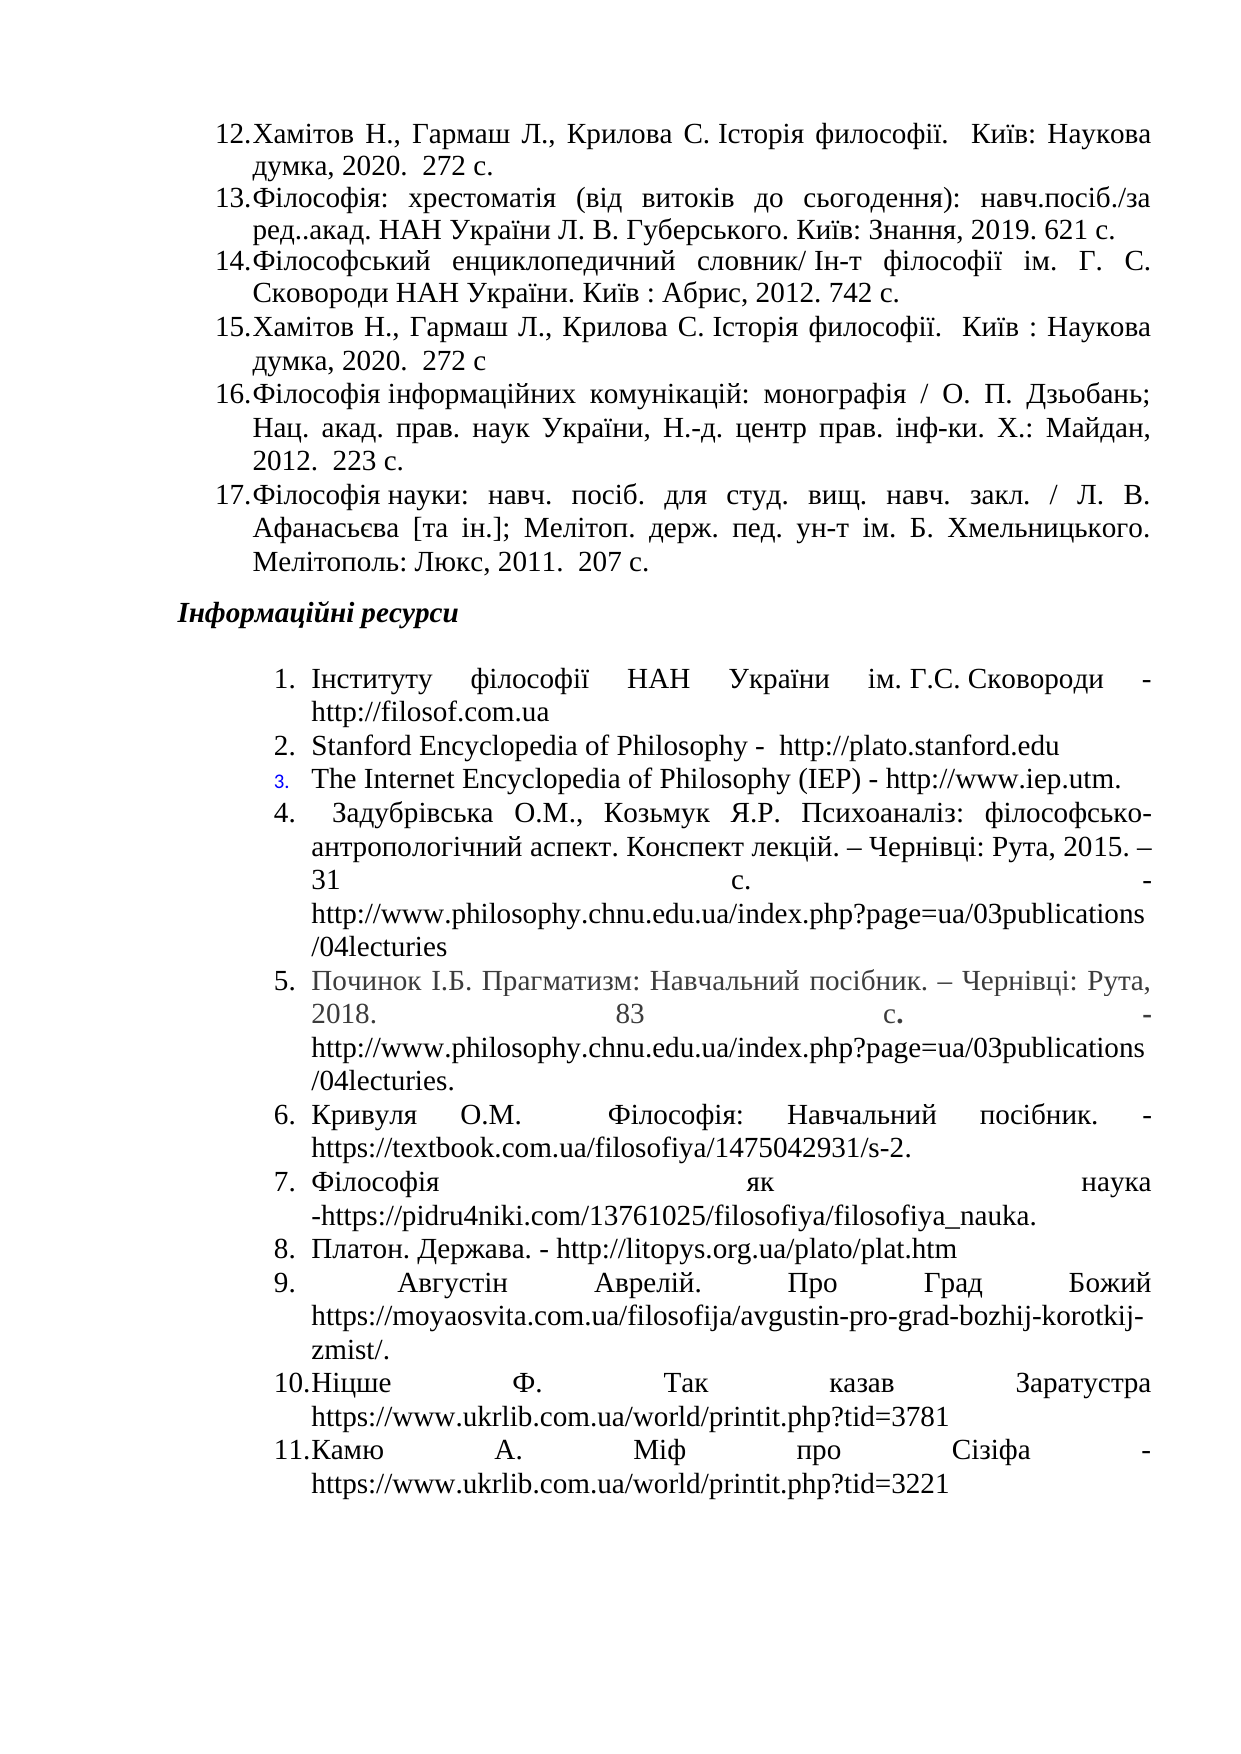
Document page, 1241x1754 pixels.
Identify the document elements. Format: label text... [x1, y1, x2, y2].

list Камю А. Міф про Сізіфа - https://www.ukrlib.com.ua/world/printit.php?tid=3221 [274, 1432, 1152, 1499]
list The Internet Encyclopedia of Philosophy (IEP) - http://www.iep.utm. [274, 762, 1152, 795]
list Хамітов Н., Гармаш Л., Крилова С. Історія философії. Київ: Наукова думка, 2020. 272 с. [215, 118, 1152, 182]
list Інституту філософії НАН України ім. Г.С. Сковороди - http://filosof.com.ua [274, 661, 1152, 728]
list Філософський енциклопедичний словник/ Ін-т філософії ім. Г. С. Сковороди НАН України. Київ : Абрис, 2012. 742 с. [215, 245, 1152, 309]
list Хамітов Н., Гармаш Л., Крилова С. Історія философії. Київ : Наукова думка, 2020. 272 с [215, 309, 1152, 376]
list Кривуля О.М. Філософія: Навчальний посібник. - https://textbook.com.ua/filosofiya/1475042931/s-2. [274, 1097, 1152, 1164]
list Платон. Держава. - http://litopys.org.ua/plato/plat.htm [274, 1231, 1152, 1265]
list Августін Аврелій. Про Град Божий https://moyaosvita.com.ua/filosofija/avgustin-pro-grad-bozhij-korotkij-zmist/. [274, 1265, 1152, 1365]
list Stanford Encyclopedia of Philosophy - http://plato.stanford.edu [274, 728, 1152, 762]
list Філософія інформаційних комунікацій: монографія / О. П. Дзьобань; Нац. акад. прав. наук України, Н.-д. центр прав. інф-ки. Х.: Майдан, 2012. 223 с. [215, 376, 1152, 477]
text Інформаційні ресурси [214, 604, 1152, 627]
list Філософія: хрестоматія (від витоків до сьогодення): навч.посіб./за ред..акад. НАН України Л. В. Губерського. Київ: Знання, 2019. 621 с. [215, 182, 1152, 245]
list Починок І.Б. Прагматизм: Навчальний посібник. – Чернівці: Рута, 2018. 83 с. - http://www.philosophy.chnu.edu.ua/index.php?page=ua/03publications/04lecturies. [274, 963, 1152, 1097]
list Задубрівська О.М., Козьмук Я.Р. Психоаналіз: філософсько-антропологічний аспект. Конспект лекцій. – Чернівці: Рута, 2015. – 31 с. - http://www.philosophy.chnu.edu.ua/index.php?page=ua/03publications/04lecturies [274, 795, 1152, 963]
list Філософія науки: навч. посіб. для студ. вищ. навч. закл. / Л. В. Афанасьєва [та ін.]; Мелітоп. держ. пед. ун-т ім. Б. Хмельницького. Мелітополь: Люкс, 2011. 207 с. [215, 477, 1152, 577]
list Філософія як наука -https://pidru4niki.com/13761025/filosofiya/filosofiya_nauka. [274, 1164, 1152, 1231]
list Ніцше Ф. Так казав Заратустра https://www.ukrlib.com.ua/world/printit.php?tid=3781 [274, 1365, 1152, 1432]
